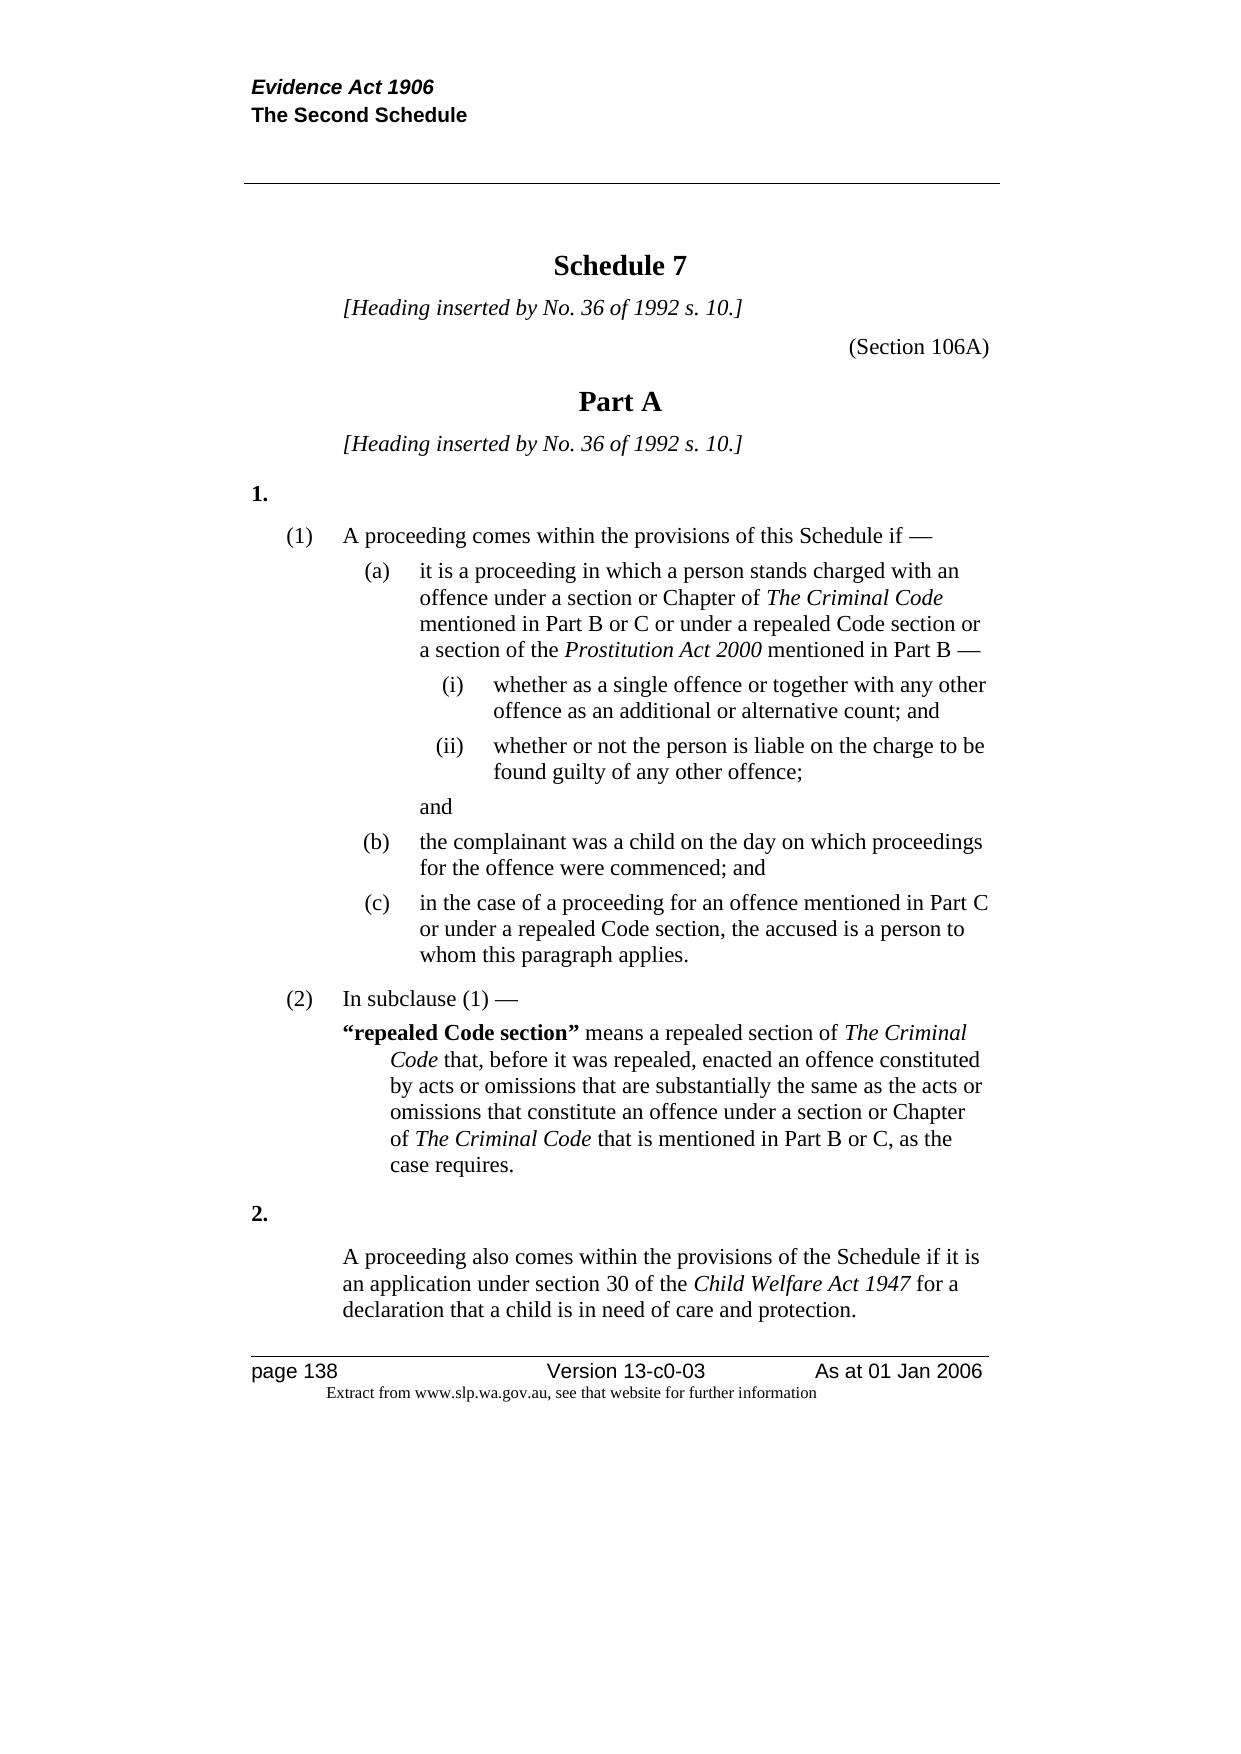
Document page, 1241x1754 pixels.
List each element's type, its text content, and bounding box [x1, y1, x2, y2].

text (2) In subclause (1) — [251, 984, 989, 1011]
subtitle Schedule 7 [251, 248, 989, 282]
text A proceeding also comes within the provisions of the Schedule if it is an application under section 30 of the Child Welfare Act 1947 for a declaration that a child is in need of care and protection. [251, 1243, 989, 1322]
subtitle [Heading inserted by No. 36 of 1992 s. 10.] [251, 294, 989, 320]
subtitle [Heading inserted by No. 36 of 1992 s. 10.] [251, 430, 989, 457]
text (Section 106A) [251, 333, 989, 359]
subtitle 2. [251, 1200, 989, 1227]
text (a) it is a proceeding in which a person stands charged with an offence under a section or Chapter of The Criminal Code mentioned in Part B or C or under a repealed Code section or a section of the Prostitution Act 2000 mentioned in Part B — [251, 557, 989, 663]
text (ii) whether or not the person is liable on the charge to be found guilty of any other offence; [251, 732, 989, 785]
text (b) the complainant was a child on the day on which proceedings for the offence were commenced; and [251, 828, 989, 881]
text (1) A proceeding comes within the provisions of this Schedule if — [251, 523, 989, 549]
subtitle 1. [251, 479, 989, 506]
text and [251, 793, 989, 819]
text (i) whether as a single offence or together with any other offence as an additional or alternative count; and [251, 671, 989, 724]
subtitle Part A [251, 384, 989, 418]
text (c) in the case of a proceeding for an offence mentioned in Part C or under a repealed Code section, the accused is a person to whom this paragraph applies. [251, 889, 989, 968]
text “repealed Code section” means a repealed section of The Criminal Code that, before it was repealed, enacted an offence constituted by acts or omissions that are substantially the same as the acts or omissions that constitute an offence under a section or Chapter of The Criminal Code that is mentioned in Part B or C, as the case requires. [251, 1019, 989, 1177]
